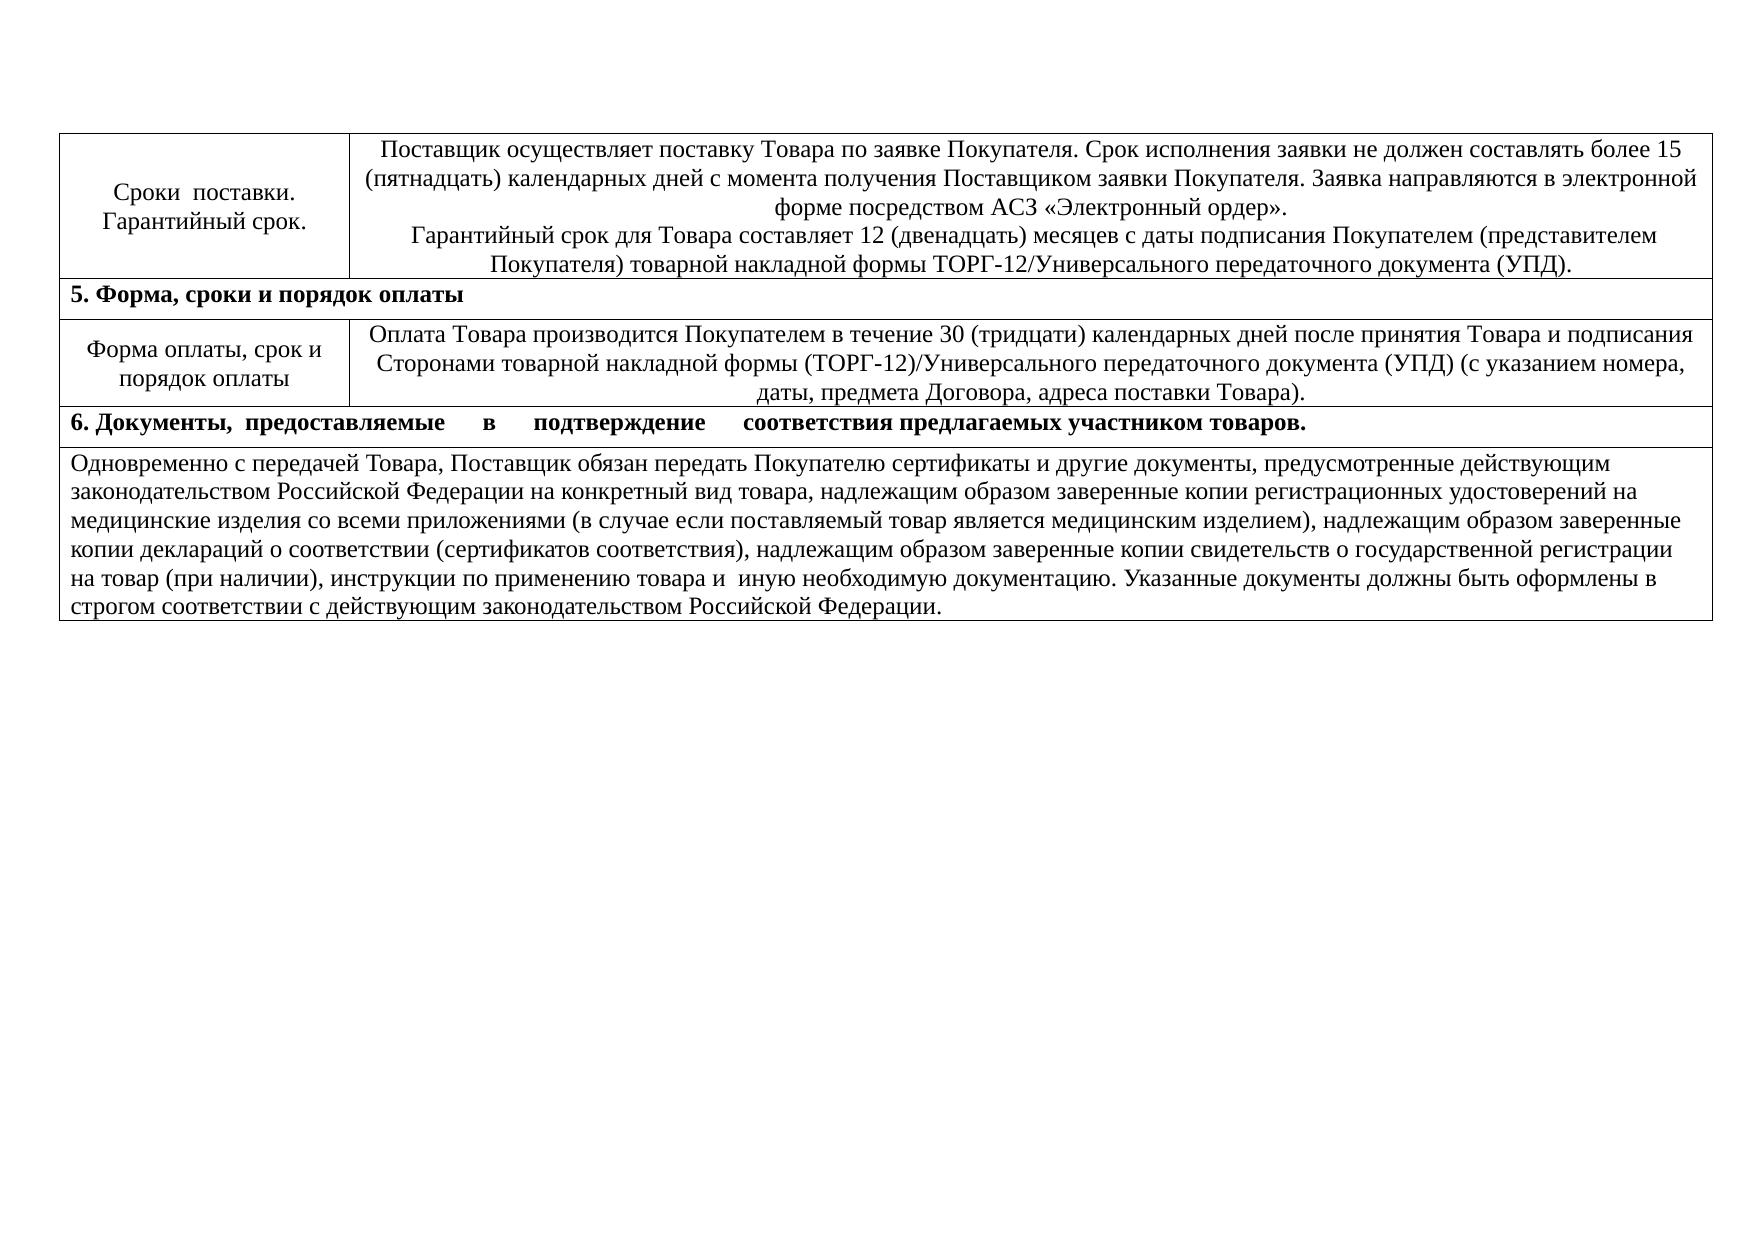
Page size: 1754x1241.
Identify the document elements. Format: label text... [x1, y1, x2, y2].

table_cell Сроки поставки. Гарантийный срок. [60, 134, 349, 278]
table_cell Поставщик осуществляет поставку Товара по заявке Покупателя. Срок исполнения заявки не должен составлять более 15 (пятнадцать) календарных дней с момента получения Поставщиком заявки Покупателя. Заявка направляются в электронной форме посредством АСЗ «Электронный ордер». Гарантийный срок для Товара составляет 12 (двенадцать) месяцев с даты подписания Покупателем (представителем Покупателя) товарной накладной формы ТОРГ-12/Универсального передаточного документа (УПД). [350, 134, 1712, 278]
table_cell 6. Документы, предоставляемые в подтверждение соответствия предлагаемых участником товаров. [60, 407, 1712, 447]
table_cell 5. Форма, сроки и порядок оплаты [60, 279, 1712, 318]
table_cell Одновременно с передачей Товара, Поставщик обязан передать Покупателю сертификаты и другие документы, предусмотренные действующим законодательством Российской Федерации на конкретный вид товара, надлежащим образом заверенные копии регистрационных удостоверений на медицинские изделия со всеми приложениями (в случае если поставляемый товар является медицинским изделием), надлежащим образом заверенные копии деклараций о соответствии (сертификатов соответствия), надлежащим образом заверенные копии свидетельств о государственной регистрации на товар (при наличии), инструкции по применению товара и иную необходимую документацию. Указанные документы должны быть оформлены в строгом соответствии с действующим законодательством Российской Федерации. [60, 448, 1712, 620]
table_cell Оплата Товара производится Покупателем в течение 30 (тридцати) календарных дней после принятия Товара и подписания Сторонами товарной накладной формы (ТОРГ-12)/Универсального передаточного документа (УПД) (с указанием номера, даты, предмета Договора, адреса поставки Товара). [350, 320, 1712, 406]
table_cell Форма оплаты, срок и порядок оплаты [60, 320, 349, 406]
